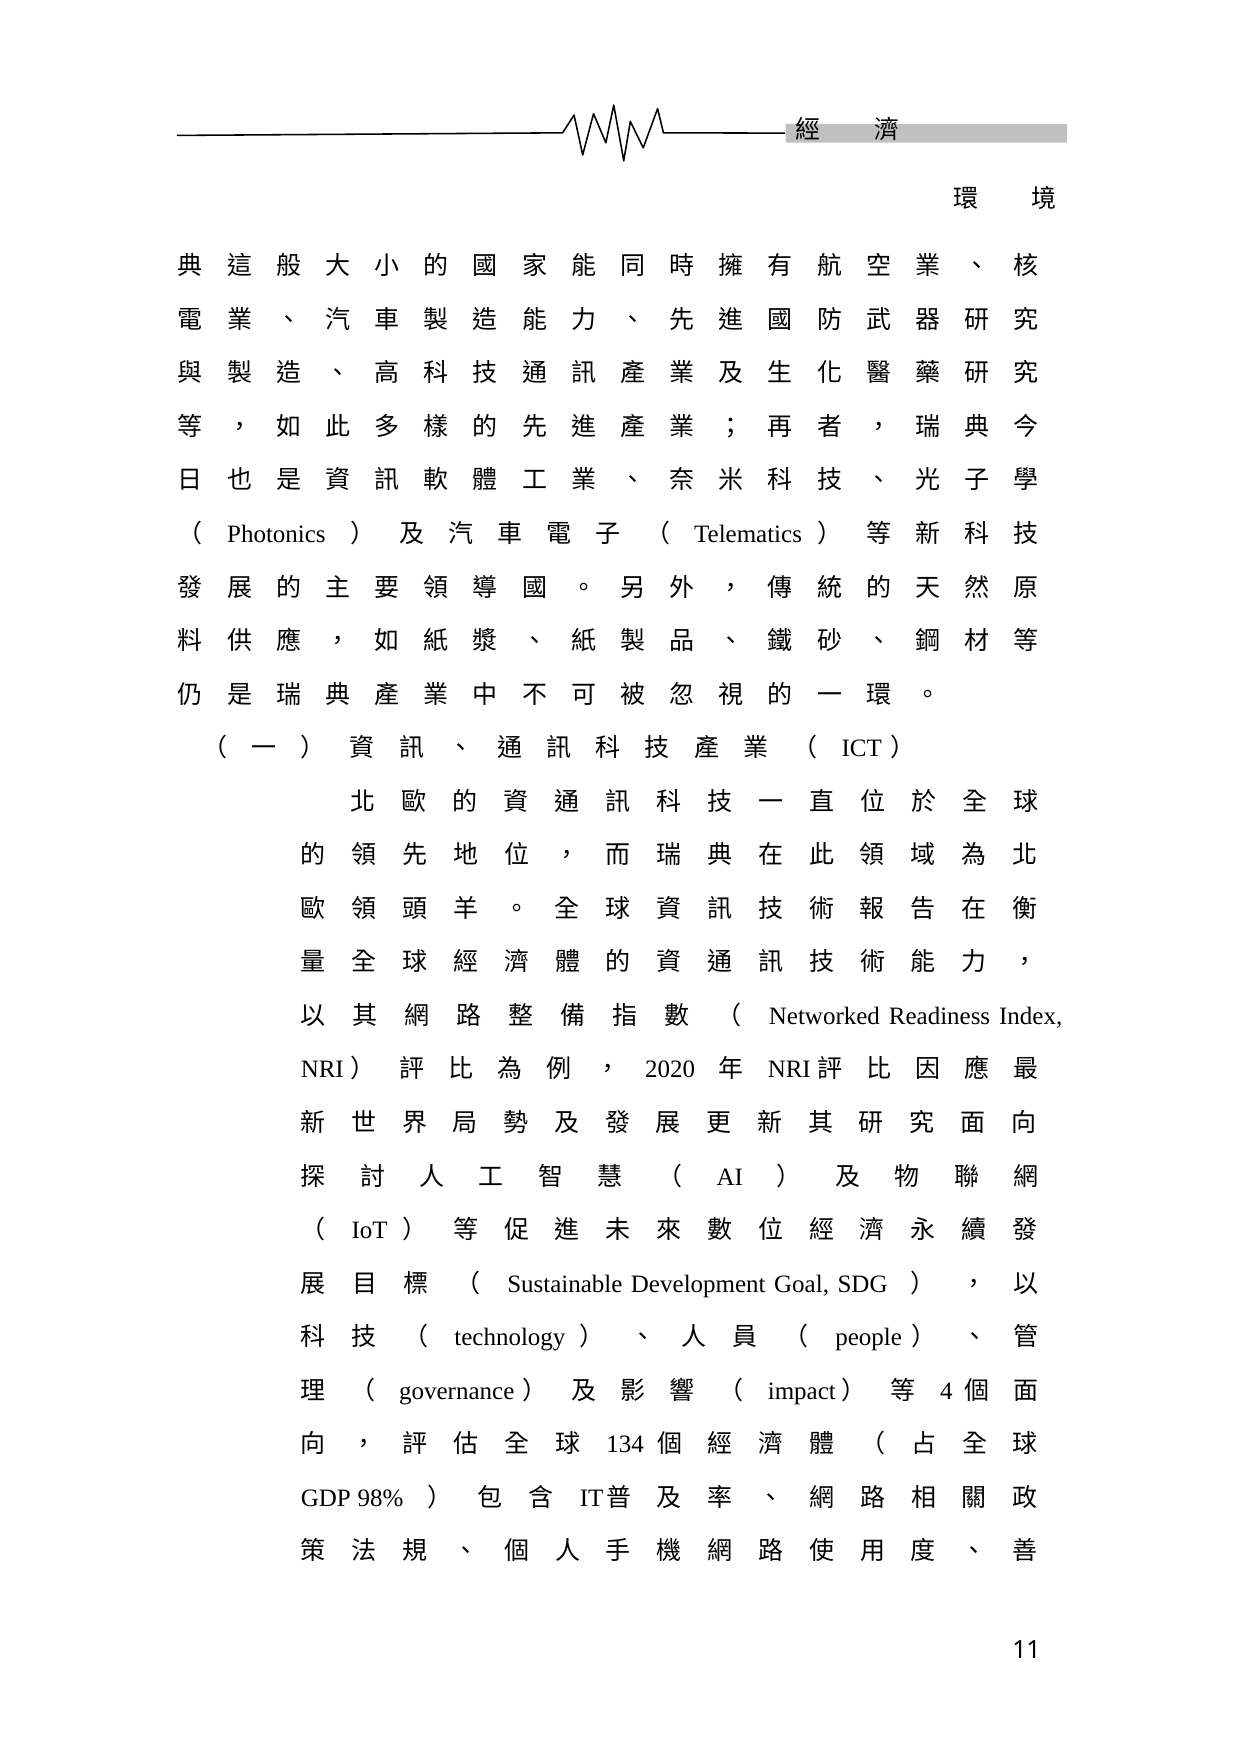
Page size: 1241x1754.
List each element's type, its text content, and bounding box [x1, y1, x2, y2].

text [276, 773, 1063, 1576]
text （一）資訊、通訊科技產業（ICT） [202, 719, 1063, 773]
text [178, 237, 1063, 719]
